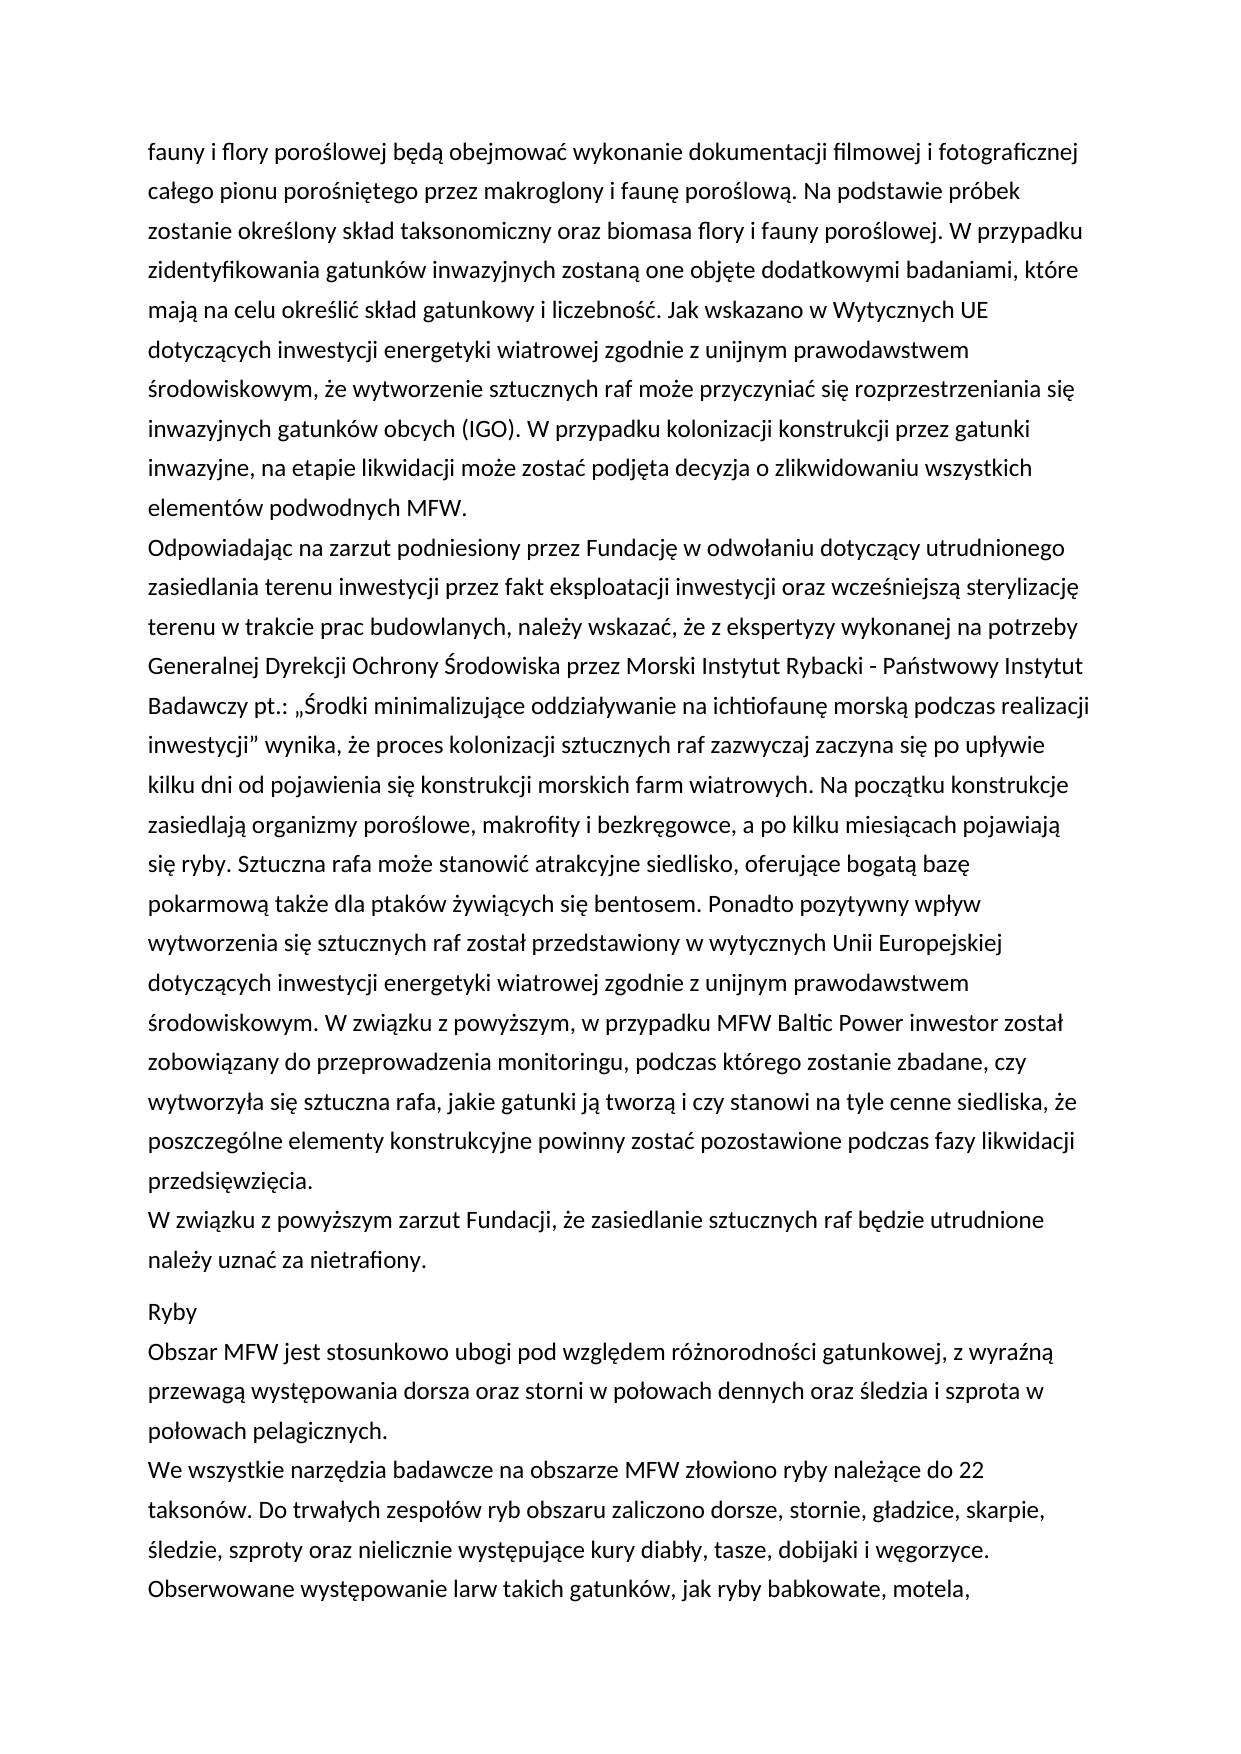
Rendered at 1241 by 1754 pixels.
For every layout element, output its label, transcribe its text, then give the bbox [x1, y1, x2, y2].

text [148, 136, 1092, 523]
text W związku z powyższym zarzut Fundacji, że zasiedlanie sztucznych raf będzie utrudnione należy uznać za nietrafiony. [148, 1204, 1092, 1275]
text Odpowiadając na zarzut podniesiony przez Fundację w odwołaniu dotyczący utrudnionego zasiedlania terenu inwestycji przez fakt eksploatacji inwestycji oraz wcześniejszą sterylizację terenu w trakcie prac budowlanych, należy wskazać, że z ekspertyzy wykonanej na potrzeby Generalnej Dyrekcji Ochrony Środowiska przez Morski Instytut Rybacki - Państwowy Instytut Badawczy pt.: „Środki minimalizujące oddziaływanie na ichtiofaunę morską podczas realizacji inwestycji” wynika, że proces kolonizacji sztucznych raf zazwyczaj zaczyna się po upływie kilku dni od pojawienia się konstrukcji morskich farm wiatrowych. Na początku konstrukcje zasiedlają organizmy poroślowe, makrofity i bezkręgowce, a po kilku miesiącach pojawiają się ryby. Sztuczna rafa może stanowić atrakcyjne siedlisko, oferujące bogatą bazę pokarmową także dla ptaków żywiących się bentosem. Ponadto pozytywny wpływ wytworzenia się sztucznych raf został przedstawiony w wytycznych Unii Europejskiej dotyczących inwestycji energetyki wiatrowej zgodnie z unijnym prawodawstwem środowiskowym. W związku z powyższym, w przypadku MFW Baltic Power inwestor został zobowiązany do przeprowadzenia monitoringu, podczas którego zostanie zbadane, czy wytworzyła się sztuczna rafa, jakie gatunki ją tworzą i czy stanowi na tyle cenne siedliska, że poszczególne elementy konstrukcyjne powinny zostać pozostawione podczas fazy likwidacji przedsięwzięcia. [148, 532, 1092, 1196]
text Ryby [148, 1296, 1092, 1327]
text Obszar MFW jest stosunkowo ubogi pod względem różnorodności gatunkowej, z wyraźną przewagą występowania dorsza oraz storni w połowach dennych oraz śledzia i szprota w połowach pelagicznych. [148, 1336, 1092, 1446]
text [148, 1454, 1092, 1604]
